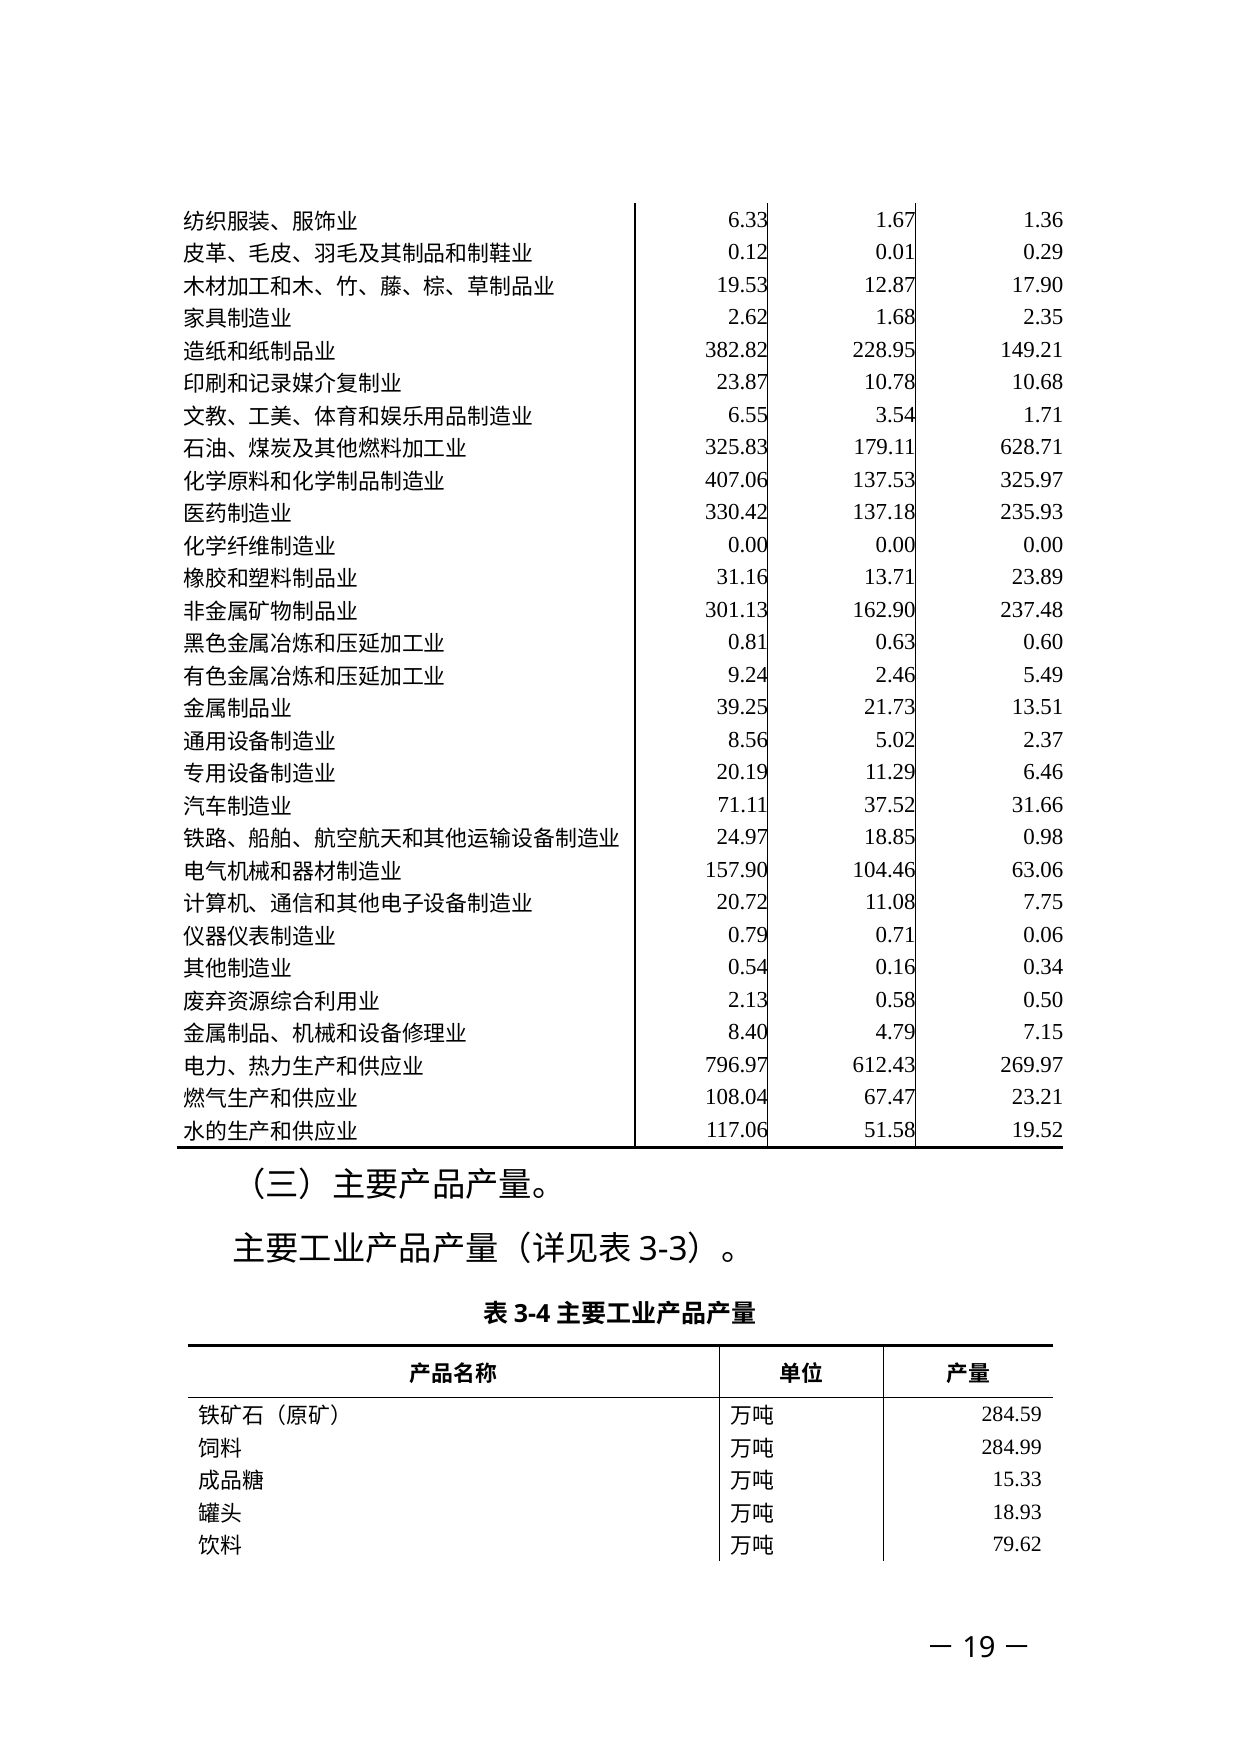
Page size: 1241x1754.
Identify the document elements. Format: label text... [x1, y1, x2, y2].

table_cell 108.04 [636, 1081, 767, 1113]
table_cell 仪器仪表制造业 [177, 918, 634, 951]
table_cell 18.93 [884, 1496, 1053, 1528]
table_cell 橡胶和塑料制品业 [177, 561, 634, 593]
table_cell 51.58 [768, 1113, 915, 1146]
table_cell 6.55 [636, 398, 767, 431]
table_cell 印刷和记录媒介复制业 [177, 366, 634, 398]
table_cell 12.87 [768, 268, 915, 301]
table_cell 罐头 [188, 1496, 719, 1528]
table_cell 9.24 [636, 658, 767, 691]
table_cell 家具制造业 [177, 301, 634, 333]
table_cell 63.06 [916, 853, 1063, 886]
table_cell 万吨 [720, 1528, 883, 1561]
table_cell 31.16 [636, 561, 767, 593]
table_cell 157.90 [636, 853, 767, 886]
table_cell 6.33 [636, 203, 767, 236]
table_cell 3.54 [768, 398, 915, 431]
table_cell 7.15 [916, 1016, 1063, 1048]
table_cell 万吨 [720, 1463, 883, 1496]
table_cell 17.90 [916, 268, 1063, 301]
table_cell 0.58 [768, 983, 915, 1016]
table_cell 其他制造业 [177, 951, 634, 983]
table_cell 7.75 [916, 886, 1063, 918]
table_cell 单位 [720, 1347, 883, 1397]
table_cell 137.53 [768, 463, 915, 496]
table_cell 2.37 [916, 723, 1063, 756]
table_cell 23.89 [916, 561, 1063, 593]
table_cell 0.16 [768, 951, 915, 983]
table_cell 0.06 [916, 918, 1063, 951]
table_cell 1.71 [916, 398, 1063, 431]
table_cell 612.43 [768, 1048, 915, 1081]
table_cell 燃气生产和供应业 [177, 1081, 634, 1113]
table_cell 万吨 [720, 1398, 883, 1431]
table_cell 301.13 [636, 593, 767, 626]
table_cell 化学原料和化学制品制造业 [177, 463, 634, 496]
table_cell 8.56 [636, 723, 767, 756]
table_cell 文教、工美、体育和娱乐用品制造业 [177, 398, 634, 431]
table_cell 废弃资源综合利用业 [177, 983, 634, 1016]
table_cell 计算机、通信和其他电子设备制造业 [177, 886, 634, 918]
table_cell 黑色金属冶炼和压延加工业 [177, 626, 634, 658]
table_cell 23.87 [636, 366, 767, 398]
text 主要工业产品产量（详见表3-3）。 [165, 1214, 1075, 1279]
table_cell 0.00 [916, 528, 1063, 561]
table_cell 5.49 [916, 658, 1063, 691]
table_cell 石油、煤炭及其他燃料加工业 [177, 431, 634, 463]
table_cell 万吨 [720, 1496, 883, 1528]
table_cell 0.34 [916, 951, 1063, 983]
table_cell 2.13 [636, 983, 767, 1016]
table_cell 235.93 [916, 496, 1063, 528]
table_cell 0.29 [916, 236, 1063, 268]
table_cell 造纸和纸制品业 [177, 333, 634, 366]
table_cell 179.11 [768, 431, 915, 463]
table_cell 137.18 [768, 496, 915, 528]
table_cell 水的生产和供应业 [177, 1113, 634, 1146]
table_cell 8.40 [636, 1016, 767, 1048]
table_cell 104.46 [768, 853, 915, 886]
table_cell 117.06 [636, 1113, 767, 1146]
table_cell 284.99 [884, 1431, 1053, 1463]
table_cell 万吨 [720, 1431, 883, 1463]
table_cell 237.48 [916, 593, 1063, 626]
table_cell 0.00 [636, 528, 767, 561]
table_cell 71.11 [636, 788, 767, 821]
table_cell 0.00 [768, 528, 915, 561]
table_cell 0.60 [916, 626, 1063, 658]
table_cell 330.42 [636, 496, 767, 528]
table_cell 407.06 [636, 463, 767, 496]
table_cell 皮革、毛皮、羽毛及其制品和制鞋业 [177, 236, 634, 268]
table_cell 产量 [884, 1347, 1053, 1397]
table_cell 0.79 [636, 918, 767, 951]
table_cell 18.85 [768, 821, 915, 853]
table_cell 20.72 [636, 886, 767, 918]
table_cell 79.62 [884, 1528, 1053, 1561]
table_cell 162.90 [768, 593, 915, 626]
table_cell 饲料 [188, 1431, 719, 1463]
table_cell 10.78 [768, 366, 915, 398]
table_cell 6.46 [916, 756, 1063, 788]
text （三）主要产品产量。 [165, 1149, 1075, 1214]
table_cell 2.46 [768, 658, 915, 691]
table_cell 纺织服装、服饰业 [177, 203, 634, 236]
table_cell 31.66 [916, 788, 1063, 821]
table_cell 汽车制造业 [177, 788, 634, 821]
table_cell 通用设备制造业 [177, 723, 634, 756]
table_cell 325.83 [636, 431, 767, 463]
table_cell 金属制品业 [177, 691, 634, 723]
table_cell 23.21 [916, 1081, 1063, 1113]
table_cell 13.51 [916, 691, 1063, 723]
table_cell 67.47 [768, 1081, 915, 1113]
table_cell 628.71 [916, 431, 1063, 463]
table_cell 0.50 [916, 983, 1063, 1016]
table_cell 13.71 [768, 561, 915, 593]
table_cell 有色金属冶炼和压延加工业 [177, 658, 634, 691]
table_cell 0.71 [768, 918, 915, 951]
table_cell 19.52 [916, 1113, 1063, 1146]
table_cell 0.98 [916, 821, 1063, 853]
table_cell 0.01 [768, 236, 915, 268]
table_cell 1.67 [768, 203, 915, 236]
table_cell 0.63 [768, 626, 915, 658]
table_cell 2.35 [916, 301, 1063, 333]
table_cell 铁矿石（原矿） [188, 1398, 719, 1431]
table_header 表3-4 主要工业产品产量 [188, 1279, 1053, 1344]
table_cell 0.54 [636, 951, 767, 983]
table_cell 木材加工和木、竹、藤、棕、草制品业 [177, 268, 634, 301]
table_cell 796.97 [636, 1048, 767, 1081]
table_cell 0.12 [636, 236, 767, 268]
table_cell 382.82 [636, 333, 767, 366]
table_cell 39.25 [636, 691, 767, 723]
table_cell 铁路、船舶、航空航天和其他运输设备制造业 [177, 821, 634, 853]
table_cell 专用设备制造业 [177, 756, 634, 788]
table_cell 5.02 [768, 723, 915, 756]
table_cell 化学纤维制造业 [177, 528, 634, 561]
table_cell 4.79 [768, 1016, 915, 1048]
table_cell 325.97 [916, 463, 1063, 496]
table_cell 284.59 [884, 1398, 1053, 1431]
table_cell 电力、热力生产和供应业 [177, 1048, 634, 1081]
table_cell 0.81 [636, 626, 767, 658]
table_cell 1.36 [916, 203, 1063, 236]
table_cell 1.68 [768, 301, 915, 333]
table_cell 11.29 [768, 756, 915, 788]
table_cell 成品糖 [188, 1463, 719, 1496]
table_cell 15.33 [884, 1463, 1053, 1496]
table_cell 37.52 [768, 788, 915, 821]
table_cell 饮料 [188, 1528, 719, 1561]
table_cell 10.68 [916, 366, 1063, 398]
table_cell 21.73 [768, 691, 915, 723]
table_cell 医药制造业 [177, 496, 634, 528]
table_cell 2.62 [636, 301, 767, 333]
table_cell 产品名称 [188, 1347, 719, 1397]
table_cell 149.21 [916, 333, 1063, 366]
table_cell 电气机械和器材制造业 [177, 853, 634, 886]
table_cell 19.53 [636, 268, 767, 301]
table_cell 24.97 [636, 821, 767, 853]
table_cell 228.95 [768, 333, 915, 366]
table_cell 金属制品、机械和设备修理业 [177, 1016, 634, 1048]
table_cell 269.97 [916, 1048, 1063, 1081]
table_cell 非金属矿物制品业 [177, 593, 634, 626]
table_cell 11.08 [768, 886, 915, 918]
table_cell 20.19 [636, 756, 767, 788]
